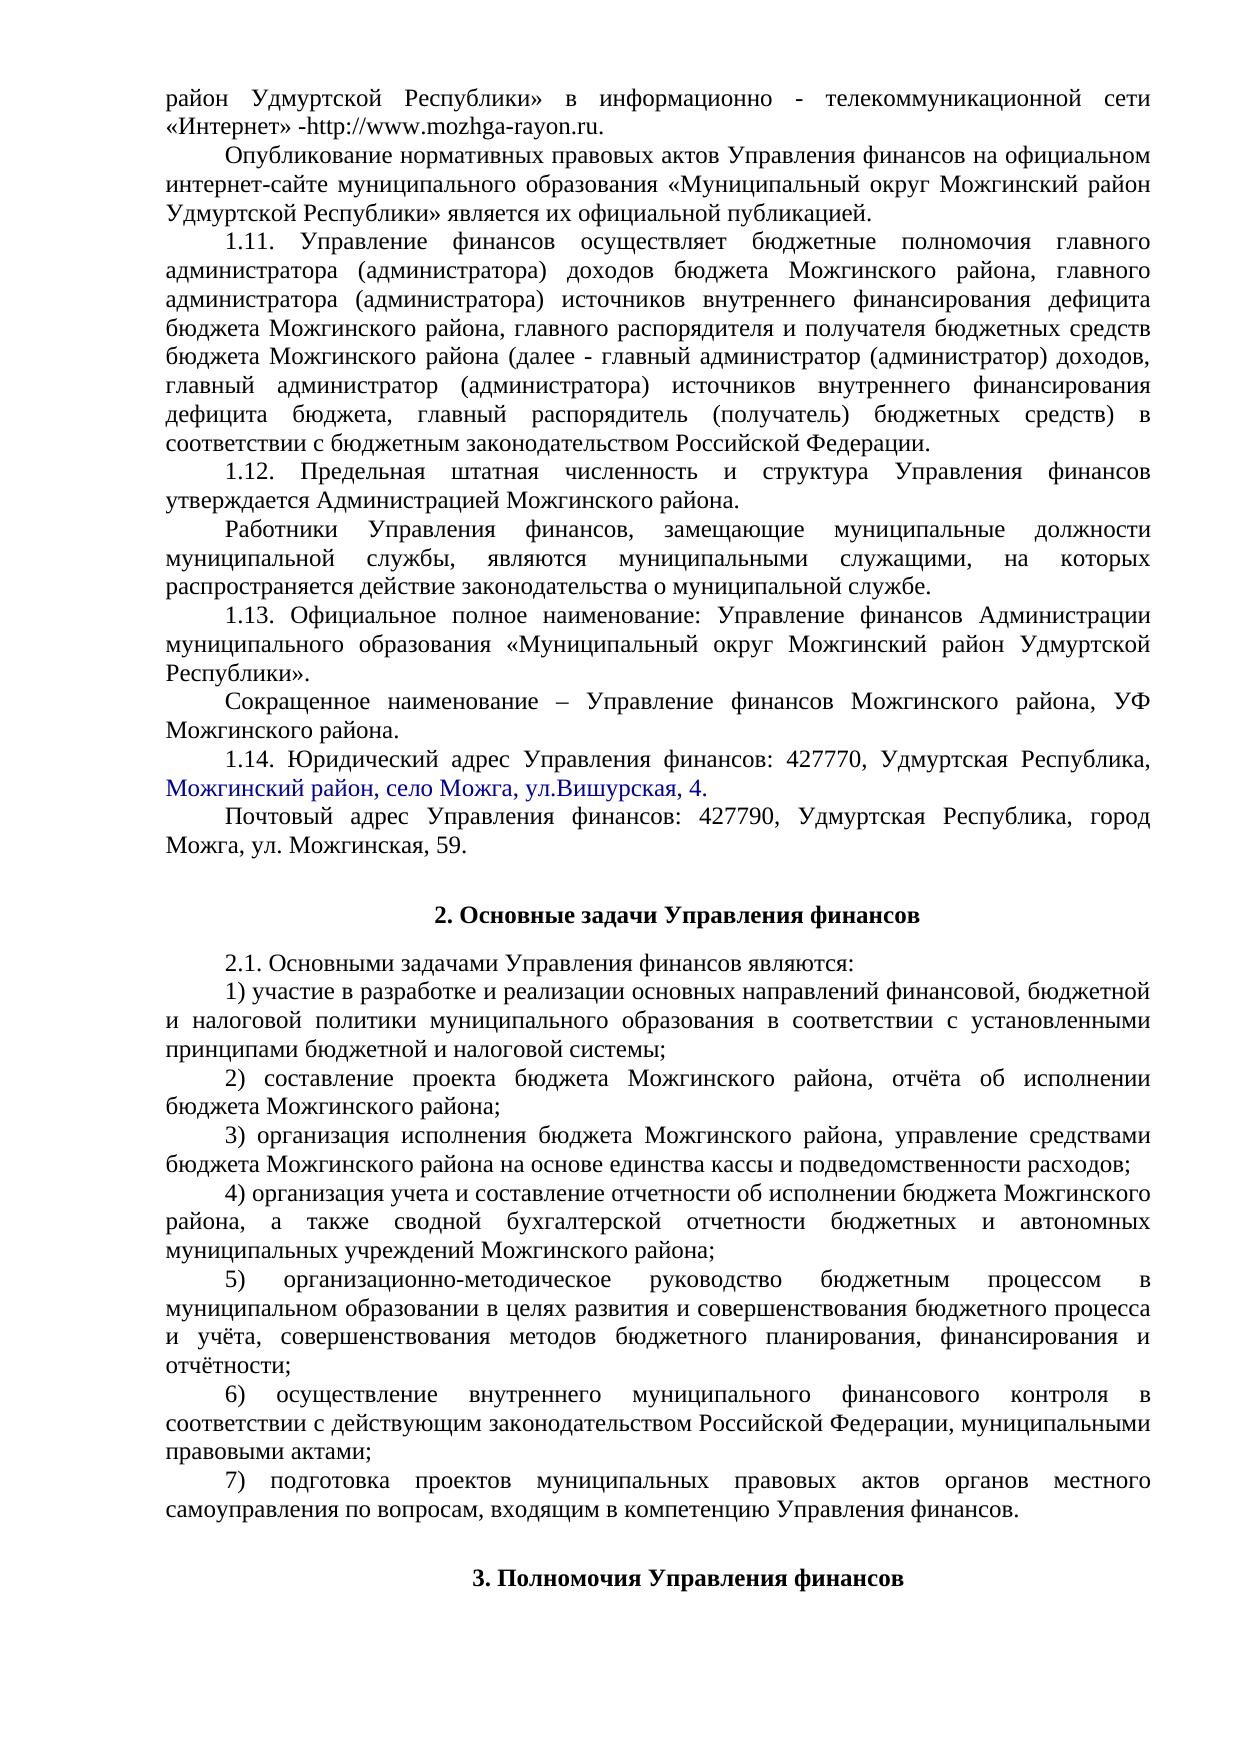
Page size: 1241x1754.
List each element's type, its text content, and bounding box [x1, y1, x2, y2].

text 4) организация учета и составление отчетности об исполнении бюджета Можгинского района, а также сводной бухгалтерской отчетности бюджетных и автономных муниципальных учреждений Можгинского района; [165, 1178, 1152, 1264]
text 3) организация исполнения бюджета Можгинского района, управление средствами бюджета Можгинского района на основе единства кассы и подведомственности расходов; [165, 1120, 1152, 1178]
text 6) осуществление внутреннего муниципального финансового контроля в соответствии с действующим законодательством Российской Федерации, муниципальными правовыми актами; [165, 1379, 1152, 1465]
text Почтовый адрес Управления финансов: 427790, Удмуртская Республика, город Можга, ул. Можгинская, 59. [165, 801, 1152, 859]
text 2) составление проекта бюджета Можгинского района, отчёта об исполнении бюджета Можгинского района; [165, 1063, 1152, 1120]
text 1.13. Официальное полное наименование: Управление финансов Администрации муниципального образования «Муниципальный округ Можгинский район Удмуртской Республики». [165, 600, 1152, 686]
text 3. Полномочия Управления финансов [165, 1563, 1152, 1592]
text 1) участие в разработке и реализации основных направлений финансовой, бюджетной и налоговой политики муниципального образования в соответствии с установленными принципами бюджетной и налоговой системы; [165, 976, 1152, 1063]
text 1.12. Предельная штатная численность и структура Управления финансов утверждается Администрацией Можгинского района. [165, 456, 1152, 514]
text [165, 83, 1152, 140]
text Сокращенное наименование – Управление финансов Можгинского района, УФ Можгинского района. [165, 686, 1152, 744]
text Работники Управления финансов, замещающие муниципальные должности муниципальной службы, являются муниципальными служащими, на которых распространяется действие законодательства о муниципальной службе. [165, 514, 1152, 600]
text 2. Основные задачи Управления финансов [203, 900, 1152, 928]
text 1.14. Юридический адрес Управления финансов: 427770, Удмуртская Республика, Можгинский район, село Можга, ул.Вишурская, 4. [165, 744, 1152, 801]
text 1.11. Управление финансов осуществляет бюджетные полномочия главного администратора (администратора) доходов бюджета Можгинского района, главного администратора (администратора) источников внутреннего финансирования дефицита бюджета Можгинского района, главного распорядителя и получателя бюджетных средств бюджета Можгинского района (далее - главный администратор (администратор) доходов, главный администратор (администратора) источников внутреннего финансирования дефицита бюджета, главный распорядитель (получатель) бюджетных средств) в соответствии с бюджетным законодательством Российской Федерации. [165, 226, 1152, 456]
text 7) подготовка проектов муниципальных правовых актов органов местного самоуправления по вопросам, входящим в компетенцию Управления финансов. [165, 1465, 1152, 1523]
text Опубликование нормативных правовых актов Управления финансов на официальном интернет-сайте муниципального образования «Муниципальный округ Можгинский район Удмуртской Республики» является их официальной публикацией. [165, 140, 1152, 226]
text 5) организационно-методическое руководство бюджетным процессом в муниципальном образовании в целях развития и совершенствования бюджетного процесса и учёта, совершенствования методов бюджетного планирования, финансирования и отчётности; [165, 1264, 1152, 1379]
text 2.1. Основными задачами Управления финансов являются: [165, 948, 1152, 976]
